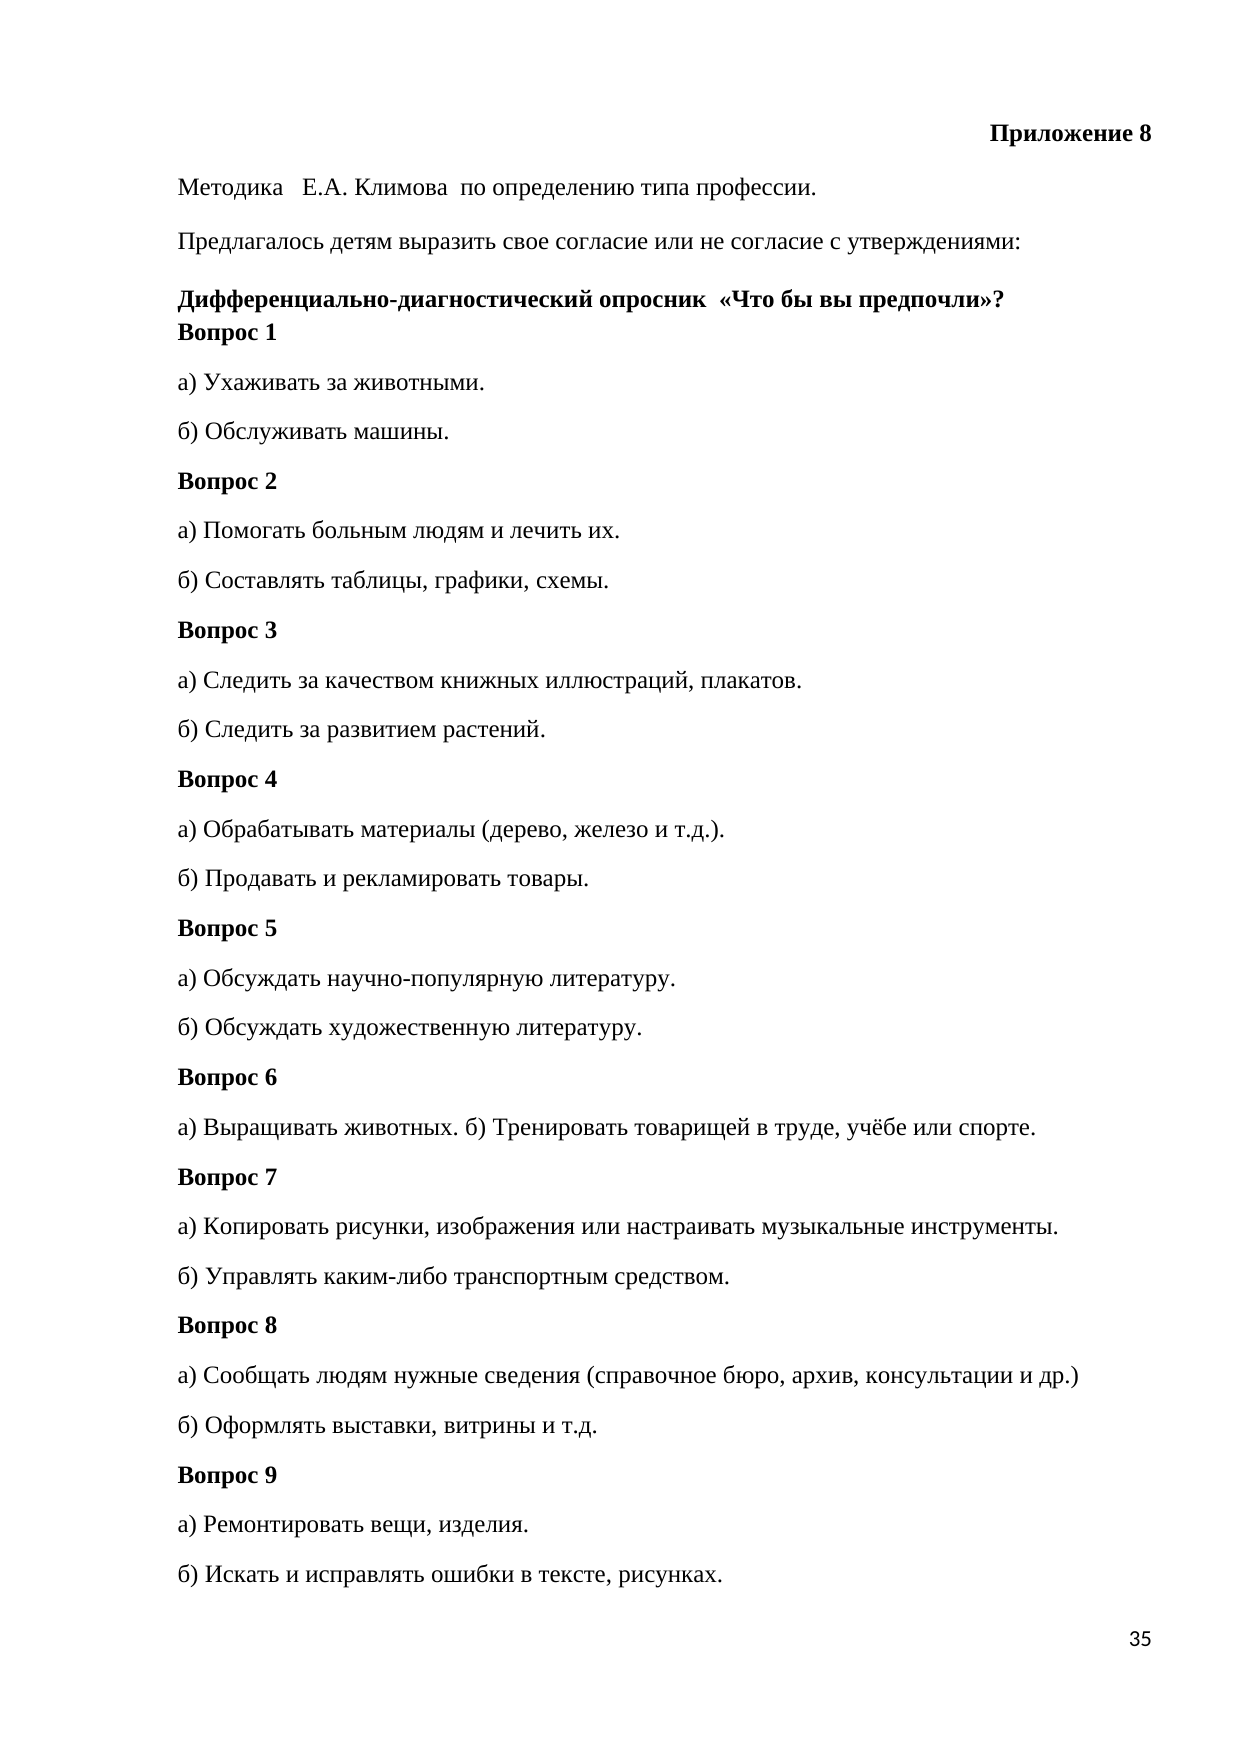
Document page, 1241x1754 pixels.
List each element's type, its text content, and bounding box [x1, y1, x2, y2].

text б) Продавать и рекламировать товары. [177, 863, 1152, 892]
text Вопрос 2 [177, 466, 1152, 495]
subtitle Дифференциально-диагностический опросник «Что бы вы предпочли»? [177, 284, 1152, 313]
text а) Ремонтировать вещи, изделия. [177, 1509, 1152, 1538]
text б) Составлять таблицы, графики, схемы. [177, 565, 1152, 594]
text а) Ухаживать за животными. [177, 367, 1152, 395]
text б) Следить за развитием растений. [177, 714, 1152, 743]
text Приложение 8 [177, 118, 1152, 147]
text а) Следить за качеством книжных иллюстраций, плакатов. [177, 665, 1152, 693]
text б) Оформлять выставки, витрины и т.д. [177, 1410, 1152, 1439]
text а) Обрабатывать материалы (дерево, железо и т.д.). [177, 814, 1152, 842]
text Вопрос 9 [177, 1460, 1152, 1488]
text Вопрос 8 [177, 1311, 1152, 1339]
text Вопрос 7 [177, 1162, 1152, 1190]
text б) Обсуждать художественную литературу. [177, 1012, 1152, 1041]
text б) Искать и исправлять ошибки в тексте, рисунках. [177, 1559, 1152, 1588]
text Вопрос 4 [177, 764, 1152, 793]
text Вопрос 5 [177, 913, 1152, 942]
text а) Копировать рисунки, изображения или настраивать музыкальные инструменты. [177, 1211, 1152, 1240]
text а) Помогать больным людям и лечить их. [177, 516, 1152, 544]
text а) Сообщать людям нужные сведения (справочное бюро, архив, консультации и др.) [177, 1360, 1152, 1389]
text Предлагалось детям выразить свое согласие или не согласие с утверждениями: [177, 226, 1152, 254]
text б) Обслуживать машины. [177, 416, 1152, 445]
text Вопрос 1 [177, 317, 1152, 346]
text а) Выращивать животных. б) Тренировать товарищей в труде, учёбе или спорте. [177, 1112, 1152, 1141]
text Методика Е.А. Климова по определению типа профессии. [177, 172, 1152, 201]
text б) Управлять каким-либо транспортным средством. [177, 1261, 1152, 1290]
text а) Обсуждать научно-популярную литературу. [177, 963, 1152, 992]
text Вопрос 3 [177, 615, 1152, 644]
text Вопрос 6 [177, 1062, 1152, 1091]
